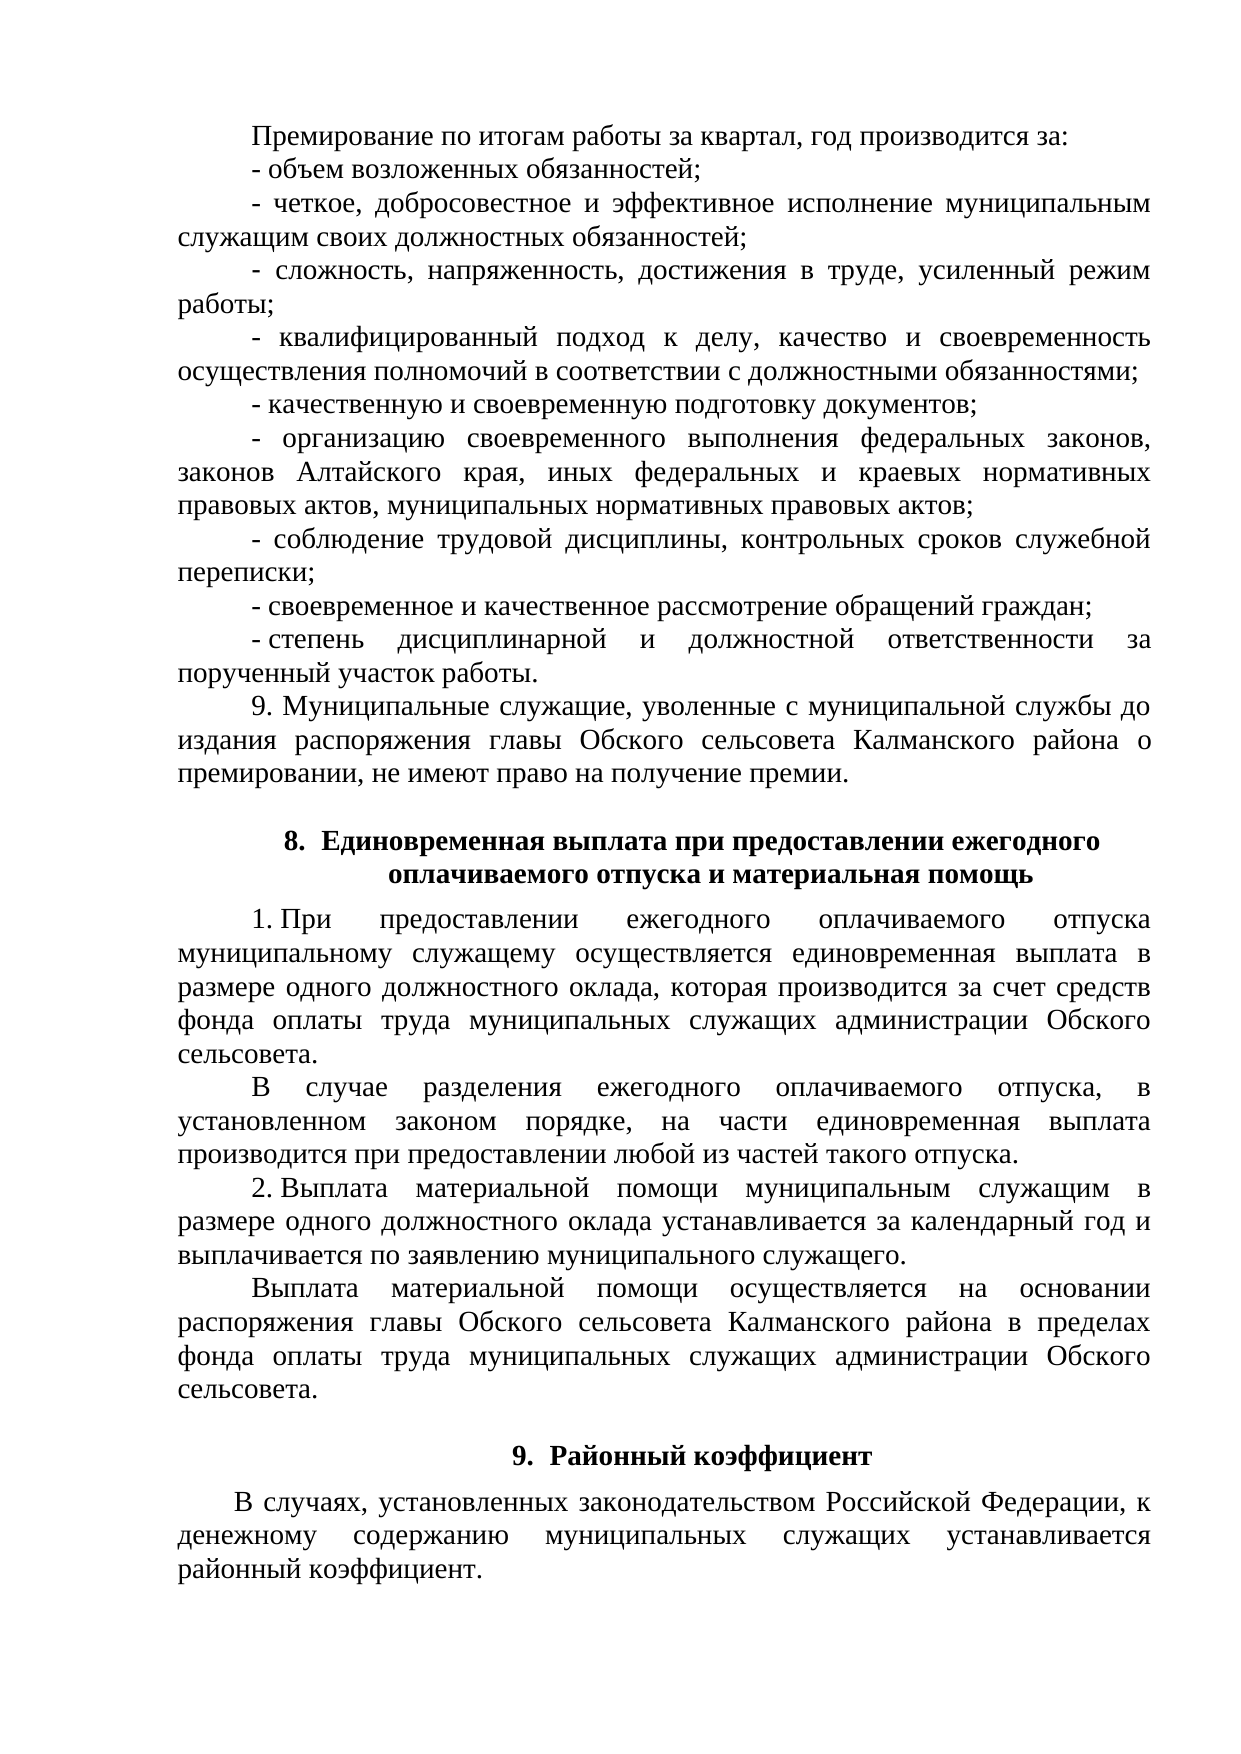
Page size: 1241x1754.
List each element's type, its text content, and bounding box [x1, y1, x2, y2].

text - организацию своевременного выполнения федеральных законов, законов Алтайского края, иных федеральных и краевых нормативных правовых актов, муниципальных нормативных правовых актов; [177, 420, 1152, 521]
text Выплата материальной помощи осуществляется на основании распоряжения главы Обского сельсовета Калманского района в пределах фонда оплаты труда муниципальных служащих администрации Обского сельсовета. [177, 1271, 1152, 1405]
text 9. Муниципальные служащие, уволенные с муниципальной службы до издания распоряжения главы Обского сельсовета Калманского района о премировании, не имеют право на получение премии. [177, 688, 1152, 789]
text - четкое, добросовестное и эффективное исполнение муниципальным служащим своих должностных обязанностей; [177, 185, 1152, 252]
list Единовременная выплата при предоставлении ежегодного оплачиваемого отпуска и материальная помощь [233, 823, 1152, 890]
text - квалифицированный подход к делу, качество и своевременность осуществления полномочий в соответствии с должностными обязанностями; [177, 319, 1152, 387]
text 2. Выплата материальной помощи муниципальным служащим в размере одного должностного оклада устанавливается за календарный год и выплачивается по заявлению муниципального служащего. [177, 1170, 1152, 1271]
text - соблюдение трудовой дисциплины, контрольных сроков служебной переписки; [177, 521, 1152, 588]
text В случаях, установленных законодательством Российской Федерации, к денежному содержанию муниципальных служащих устанавливается районный коэффициент. [177, 1484, 1152, 1584]
text - качественную и своевременную подготовку документов; [177, 387, 1152, 420]
text - степень дисциплинарной и должностной ответственности за порученный участок работы. [177, 621, 1152, 688]
text Премирование по итогам работы за квартал, год производится за: [177, 118, 1152, 152]
text - своевременное и качественное рассмотрение обращений граждан; [177, 588, 1152, 621]
text В случае разделения ежегодного оплачиваемого отпуска, в установленном законом порядке, на части единовременная выплата производится при предоставлении любой из частей такого отпуска. [177, 1069, 1152, 1170]
list Районный коэффициент [233, 1438, 1152, 1472]
text - объем возложенных обязанностей; [177, 152, 1152, 185]
text - сложность, напряженность, достижения в труде, усиленный режим работы; [177, 252, 1152, 319]
text 1. При предоставлении ежегодного оплачиваемого отпуска муниципальному служащему осуществляется единовременная выплата в размере одного должностного оклада, которая производится за счет средств фонда оплаты труда муниципальных служащих администрации Обского сельсовета. [177, 902, 1152, 1069]
